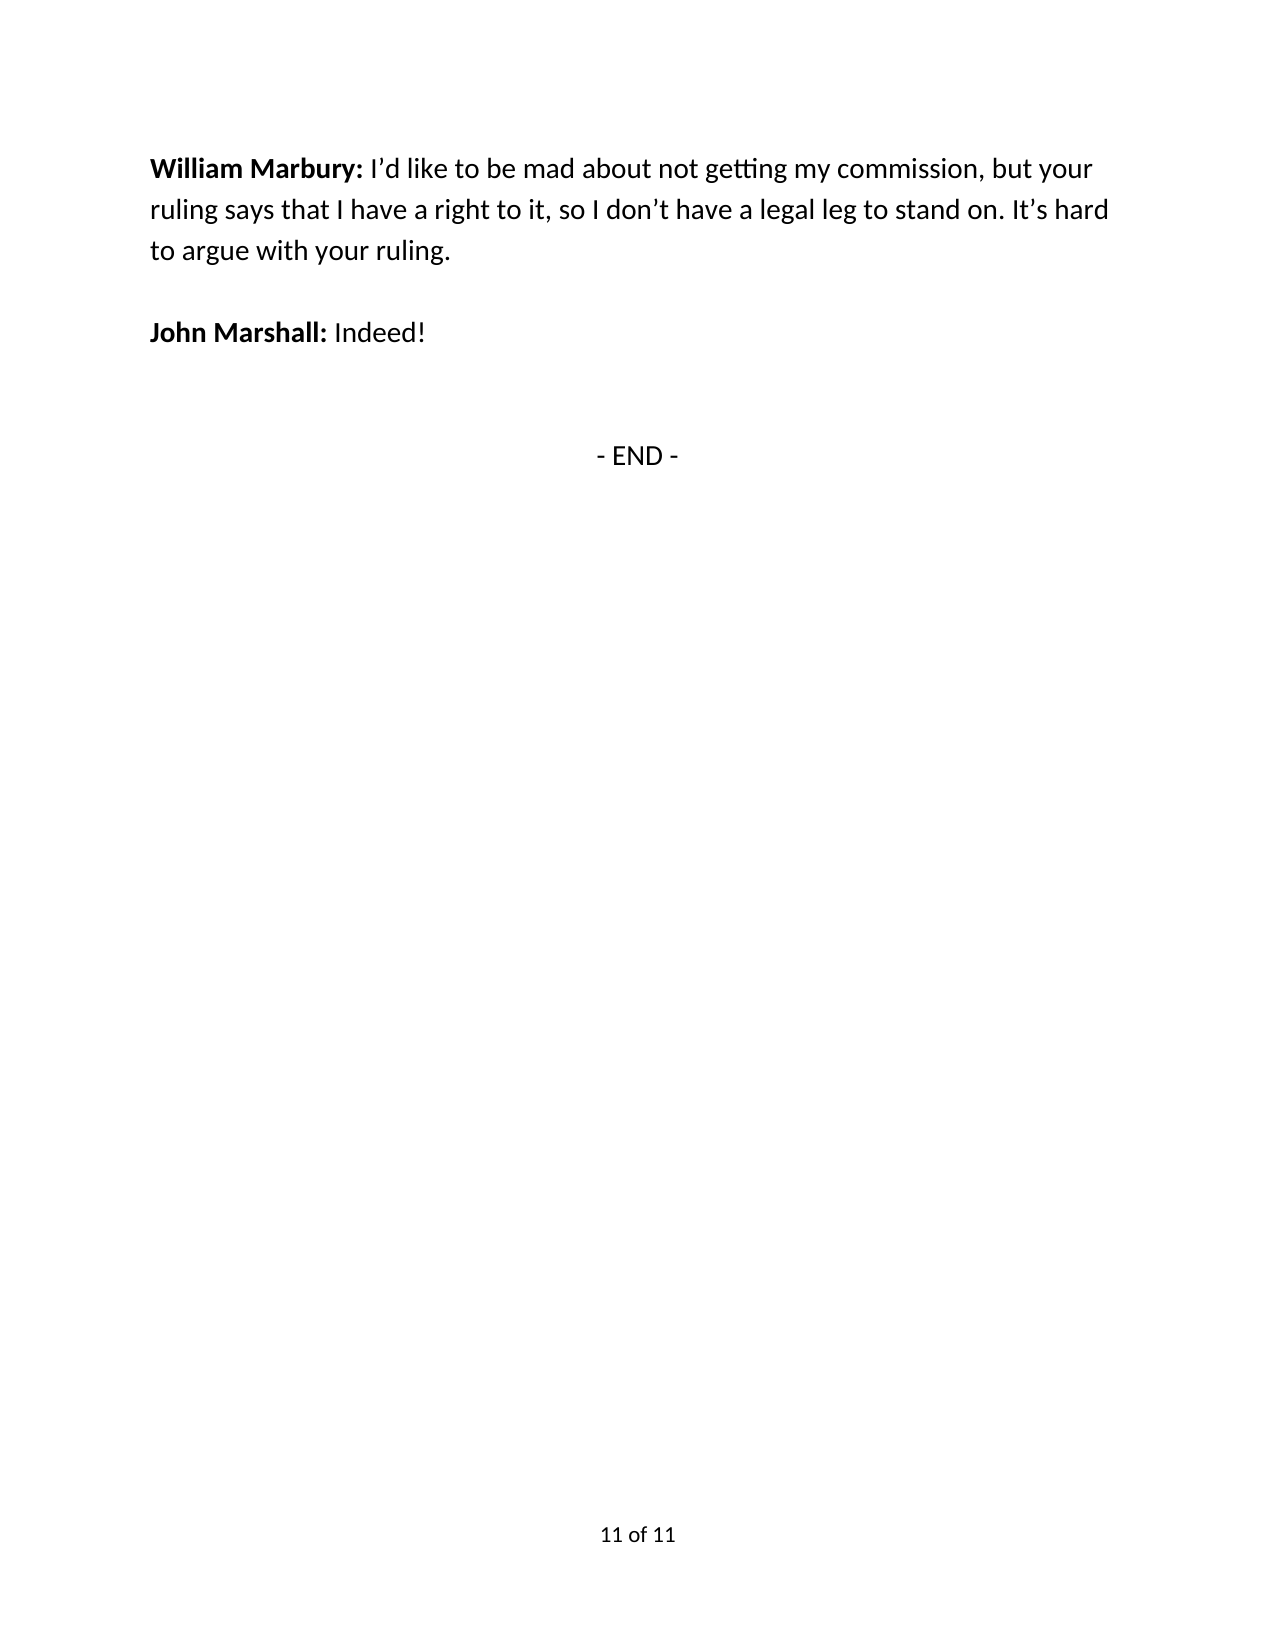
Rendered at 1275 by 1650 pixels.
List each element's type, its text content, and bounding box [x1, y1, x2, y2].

text John Marshall: Indeed! [150, 314, 1125, 349]
text William Marbury: I’d like to be mad about not getting my commission, but your ruling says that I have a right to it, so I don’t have a legal leg to stand on. It’s hard to argue with your ruling. [150, 150, 1125, 267]
text - END - [150, 437, 1125, 472]
